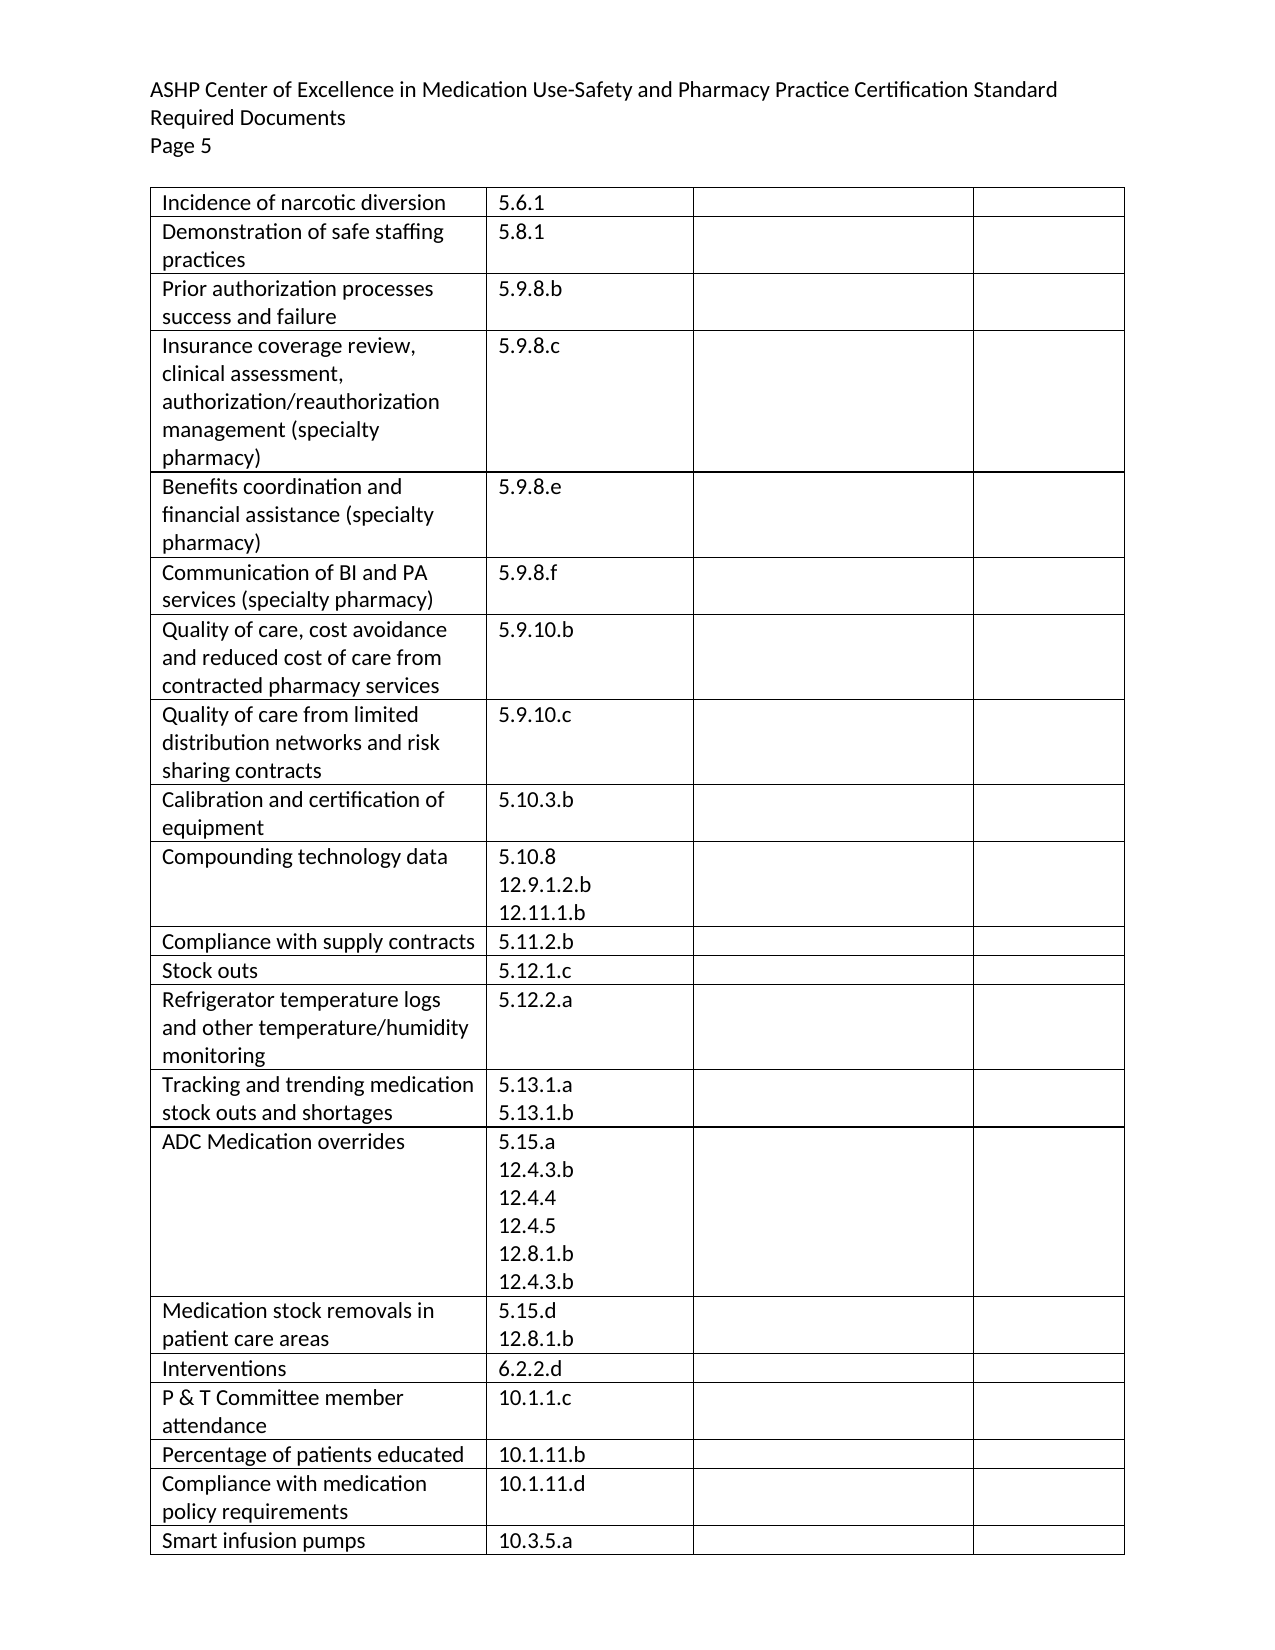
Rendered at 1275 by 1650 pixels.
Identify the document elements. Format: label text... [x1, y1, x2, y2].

table_cell [974, 785, 1124, 841]
table_cell [974, 927, 1124, 955]
table_cell 6.2.2.d [487, 1354, 693, 1382]
table_cell [694, 1297, 973, 1353]
table_cell 5.10.3.b [487, 785, 693, 841]
table_cell [974, 985, 1124, 1069]
table_cell 5.9.10.c [487, 700, 693, 784]
table_cell 10.1.11.b [487, 1440, 693, 1468]
table_cell Communication of BI and PA services (specialty pharmacy) [151, 558, 486, 614]
table_cell [694, 1526, 973, 1554]
table_cell 5.15.a 12.4.3.b 12.4.4 12.4.5 12.8.1.b 12.4.3.b [487, 1128, 693, 1296]
table_cell Refrigerator temperature logs and other temperature/humidity monitoring [151, 985, 486, 1069]
table_cell [974, 274, 1124, 330]
table_cell [694, 1070, 973, 1126]
table_cell [974, 1070, 1124, 1126]
table_cell [694, 1469, 973, 1525]
table_cell 5.15.d 12.8.1.b [487, 1297, 693, 1353]
table_cell [694, 700, 973, 784]
table_cell [974, 700, 1124, 784]
table_cell [694, 1440, 973, 1468]
table_cell Prior authorization processes success and failure [151, 274, 486, 330]
table_cell [694, 331, 973, 471]
table_cell Quality of care, cost avoidance and reduced cost of care from contracted pharmacy services [151, 615, 486, 699]
table_cell 10.1.1.c [487, 1383, 693, 1439]
table_cell 5.9.8.f [487, 558, 693, 614]
table_cell Percentage of patients educated [151, 1440, 486, 1468]
table_cell 5.12.2.a [487, 985, 693, 1069]
table_cell 5.10.8 12.9.1.2.b 12.11.1.b [487, 842, 693, 926]
table_cell [974, 956, 1124, 984]
table_cell [974, 1128, 1124, 1296]
table_cell 5.12.1.c [487, 956, 693, 984]
table_cell [694, 956, 973, 984]
table_cell [694, 188, 973, 216]
table_cell 5.9.8.b [487, 274, 693, 330]
table_cell [694, 985, 973, 1069]
table_cell [974, 1297, 1124, 1353]
table_cell [974, 842, 1124, 926]
table_cell P & T Committee member attendance [151, 1383, 486, 1439]
table_cell Calibration and certification of equipment [151, 785, 486, 841]
table_cell Stock outs [151, 956, 486, 984]
table_cell [694, 1128, 973, 1296]
table_cell Demonstration of safe staffing practices [151, 217, 486, 273]
table_cell [694, 785, 973, 841]
table_cell 5.9.8.c [487, 331, 693, 471]
table_cell Compliance with supply contracts [151, 927, 486, 955]
table_cell Insurance coverage review, clinical assessment, authorization/reauthorization management (specialty pharmacy) [151, 331, 486, 471]
table_cell [974, 1383, 1124, 1439]
table_cell [694, 473, 973, 557]
table_cell Quality of care from limited distribution networks and risk sharing contracts [151, 700, 486, 784]
table_cell [974, 1469, 1124, 1525]
table_cell 10.3.5.a [487, 1526, 693, 1554]
table_cell [694, 274, 973, 330]
table_cell 5.9.10.b [487, 615, 693, 699]
table_cell [974, 1354, 1124, 1382]
table_cell [694, 615, 973, 699]
table_cell Interventions [151, 1354, 486, 1382]
table_cell 5.13.1.a 5.13.1.b [487, 1070, 693, 1126]
table_cell Benefits coordination and financial assistance (specialty pharmacy) [151, 473, 486, 557]
table_cell [974, 188, 1124, 216]
table_cell [974, 615, 1124, 699]
table_cell Incidence of narcotic diversion [151, 188, 486, 216]
table_cell Tracking and trending medication stock outs and shortages [151, 1070, 486, 1126]
table_cell Compliance with medication policy requirements [151, 1469, 486, 1525]
table_cell [974, 1440, 1124, 1468]
table_cell 10.1.11.d [487, 1469, 693, 1525]
table_cell [694, 217, 973, 273]
table_cell 5.9.8.e [487, 473, 693, 557]
table_cell Medication stock removals in patient care areas [151, 1297, 486, 1353]
table_cell [974, 331, 1124, 471]
table_cell [974, 473, 1124, 557]
table_cell Compounding technology data [151, 842, 486, 926]
table_cell ADC Medication overrides [151, 1128, 486, 1296]
table_cell 5.6.1 [487, 188, 693, 216]
table_cell [974, 1526, 1124, 1554]
table_cell 5.8.1 [487, 217, 693, 273]
table_cell 5.11.2.b [487, 927, 693, 955]
table_cell [974, 217, 1124, 273]
table_cell [694, 842, 973, 926]
table_cell [694, 927, 973, 955]
table_cell [694, 1354, 973, 1382]
table_cell Smart infusion pumps [151, 1526, 486, 1554]
table_cell [694, 558, 973, 614]
table_cell [694, 1383, 973, 1439]
table_cell [974, 558, 1124, 614]
